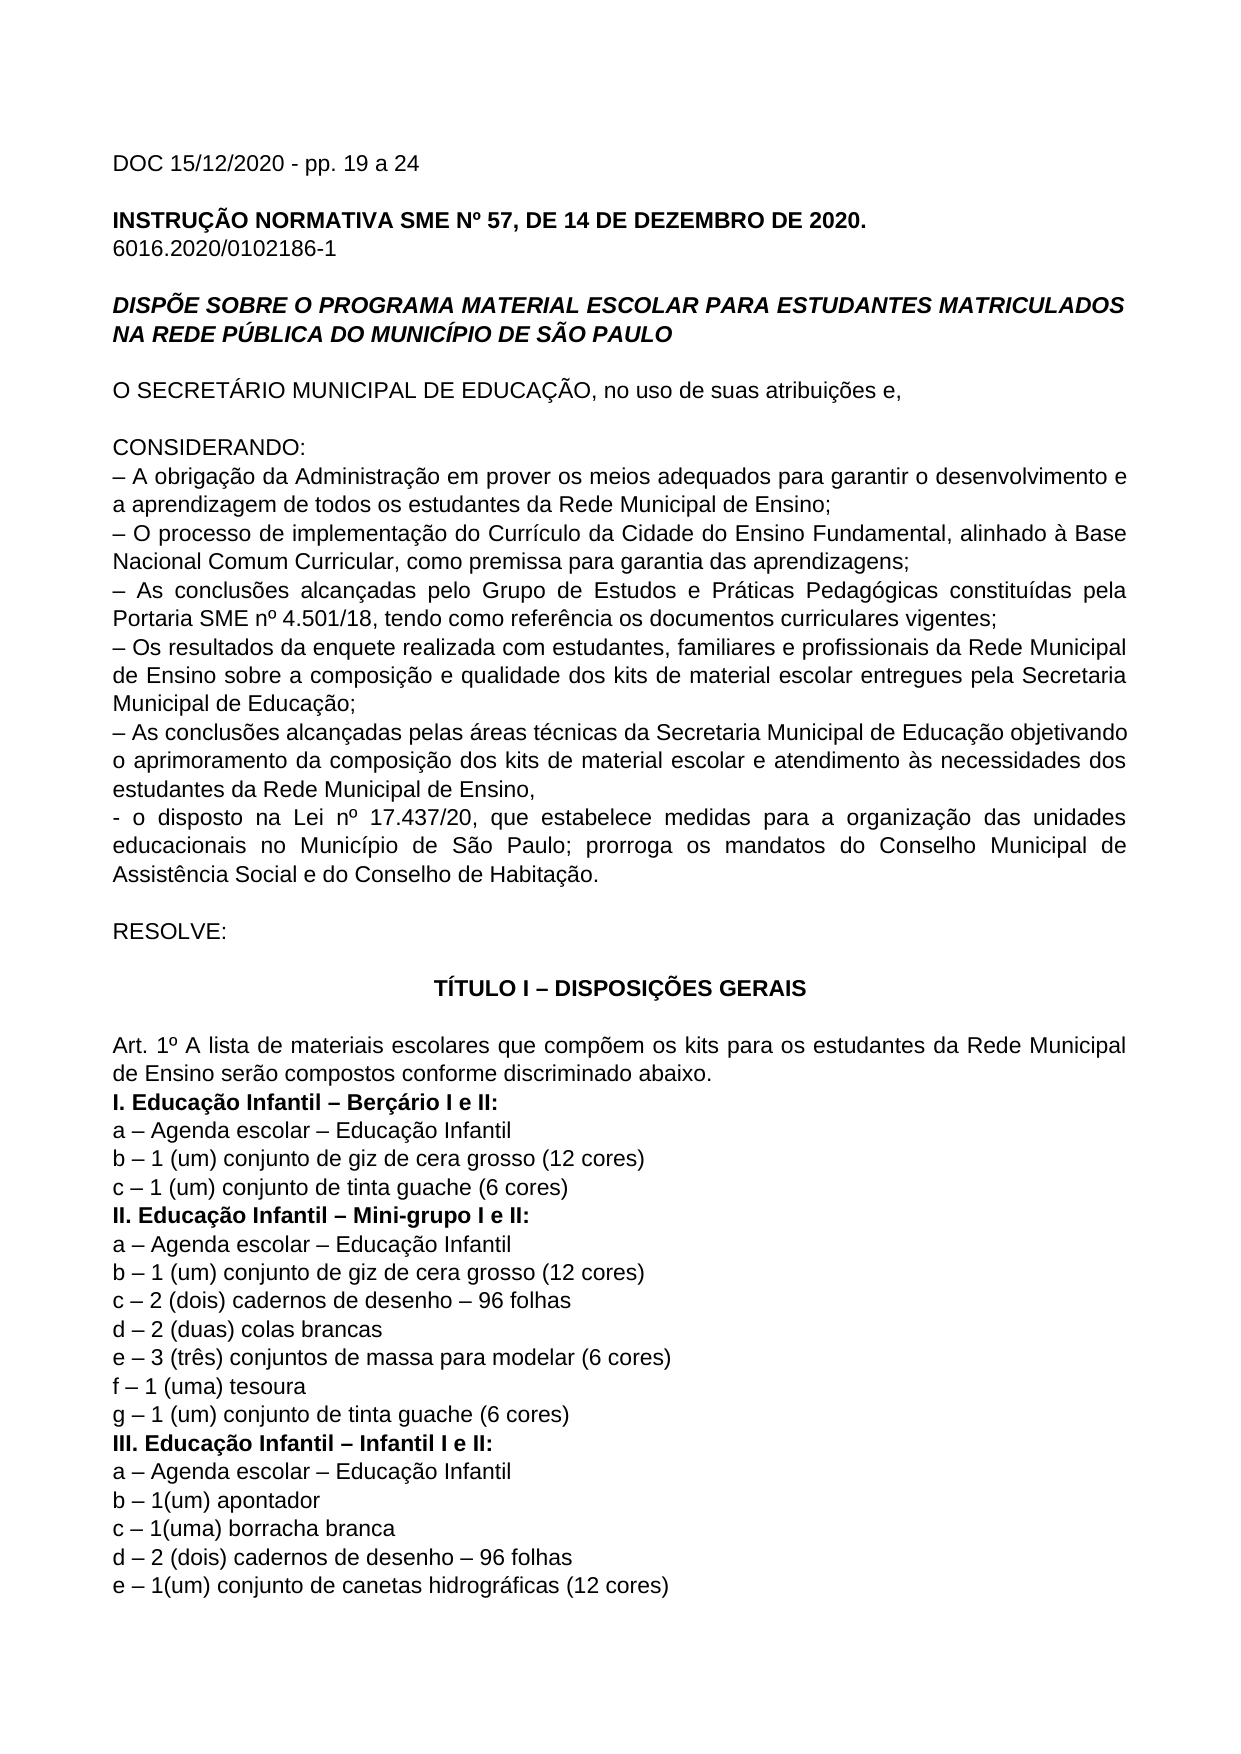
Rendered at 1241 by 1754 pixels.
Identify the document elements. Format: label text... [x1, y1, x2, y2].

text b – 1 (um) conjunto de giz de cera grosso (12 cores) [112, 1145, 1128, 1172]
text Art. 1º A lista de materiais escolares que compõem os kits para os estudantes da Rede Municipal de Ensino serão compostos conforme discriminado abaixo. [112, 1032, 1128, 1086]
text 6016.2020/0102186-1 [112, 235, 1128, 262]
text c – 1(uma) borracha branca [112, 1515, 1128, 1541]
text b – 1(um) apontador [112, 1487, 1128, 1513]
text b – 1 (um) conjunto de giz de cera grosso (12 cores) [112, 1259, 1128, 1285]
text c – 2 (dois) cadernos de desenho – 96 folhas [112, 1287, 1128, 1314]
text – As conclusões alcançadas pelo Grupo de Estudos e Práticas Pedagógicas constituídas pela Portaria SME nº 4.501/18, tendo como referência os documentos curriculares vigentes; [112, 577, 1128, 631]
text II. Educação Infantil – Mini-grupo I e II: [112, 1202, 1128, 1228]
text I. Educação Infantil – Berçário I e II: [112, 1088, 1128, 1115]
text CONSIDERANDO: [112, 434, 1128, 461]
text O SECRETÁRIO MUNICIPAL DE EDUCAÇÃO, no uso de suas atribuições e, [112, 377, 1128, 404]
text TÍTULO I – DISPOSIÇÕES GERAIS [112, 975, 1128, 1001]
text a – Agenda escolar – Educação Infantil [112, 1231, 1128, 1257]
text – As conclusões alcançadas pelas áreas técnicas da Secretaria Municipal de Educação objetivando o aprimoramento da composição dos kits de material escolar e atendimento às necessidades dos estudantes da Rede Municipal de Ensino, [112, 719, 1128, 802]
text DISPÕE SOBRE O PROGRAMA MATERIAL ESCOLAR PARA ESTUDANTES MATRICULADOS NA REDE PÚBLICA DO MUNICÍPIO DE SÃO PAULO [112, 292, 1128, 347]
text RESOLVE: [112, 918, 1128, 944]
text - o disposto na Lei nº 17.437/20, que estabelece medidas para a organização das unidades educacionais no Município de São Paulo; prorroga os mandatos do Conselho Municipal de Assistência Social e do Conselho de Habitação. [112, 804, 1128, 887]
text d – 2 (dois) cadernos de desenho – 96 folhas [112, 1543, 1128, 1570]
text – O processo de implementação do Currículo da Cidade do Ensino Fundamental, alinhado à Base Nacional Comum Curricular, como premissa para garantia das aprendizagens; [112, 520, 1128, 574]
text DOC 15/12/2020 - pp. 19 a 24 [112, 150, 1128, 176]
text e – 3 (três) conjuntos de massa para modelar (6 cores) [112, 1344, 1128, 1371]
text f – 1 (uma) tesoura [112, 1373, 1128, 1399]
text III. Educação Infantil – Infantil I e II: [112, 1430, 1128, 1456]
text – A obrigação da Administração em prover os meios adequados para garantir o desenvolvimento e a aprendizagem de todos os estudantes da Rede Municipal de Ensino; [112, 463, 1128, 518]
text g – 1 (um) conjunto de tinta guache (6 cores) [112, 1401, 1128, 1428]
text INSTRUÇÃO NORMATIVA SME Nº 57, DE 14 DE DEZEMBRO DE 2020. [112, 207, 1128, 233]
text e – 1(um) conjunto de canetas hidrográficas (12 cores) [112, 1572, 1128, 1598]
text c – 1 (um) conjunto de tinta guache (6 cores) [112, 1174, 1128, 1200]
text a – Agenda escolar – Educação Infantil [112, 1117, 1128, 1143]
text a – Agenda escolar – Educação Infantil [112, 1458, 1128, 1484]
text d – 2 (duas) colas brancas [112, 1316, 1128, 1342]
text – Os resultados da enquete realizada com estudantes, familiares e profissionais da Rede Municipal de Ensino sobre a composição e qualidade dos kits de material escolar entregues pela Secretaria Municipal de Educação; [112, 633, 1128, 717]
